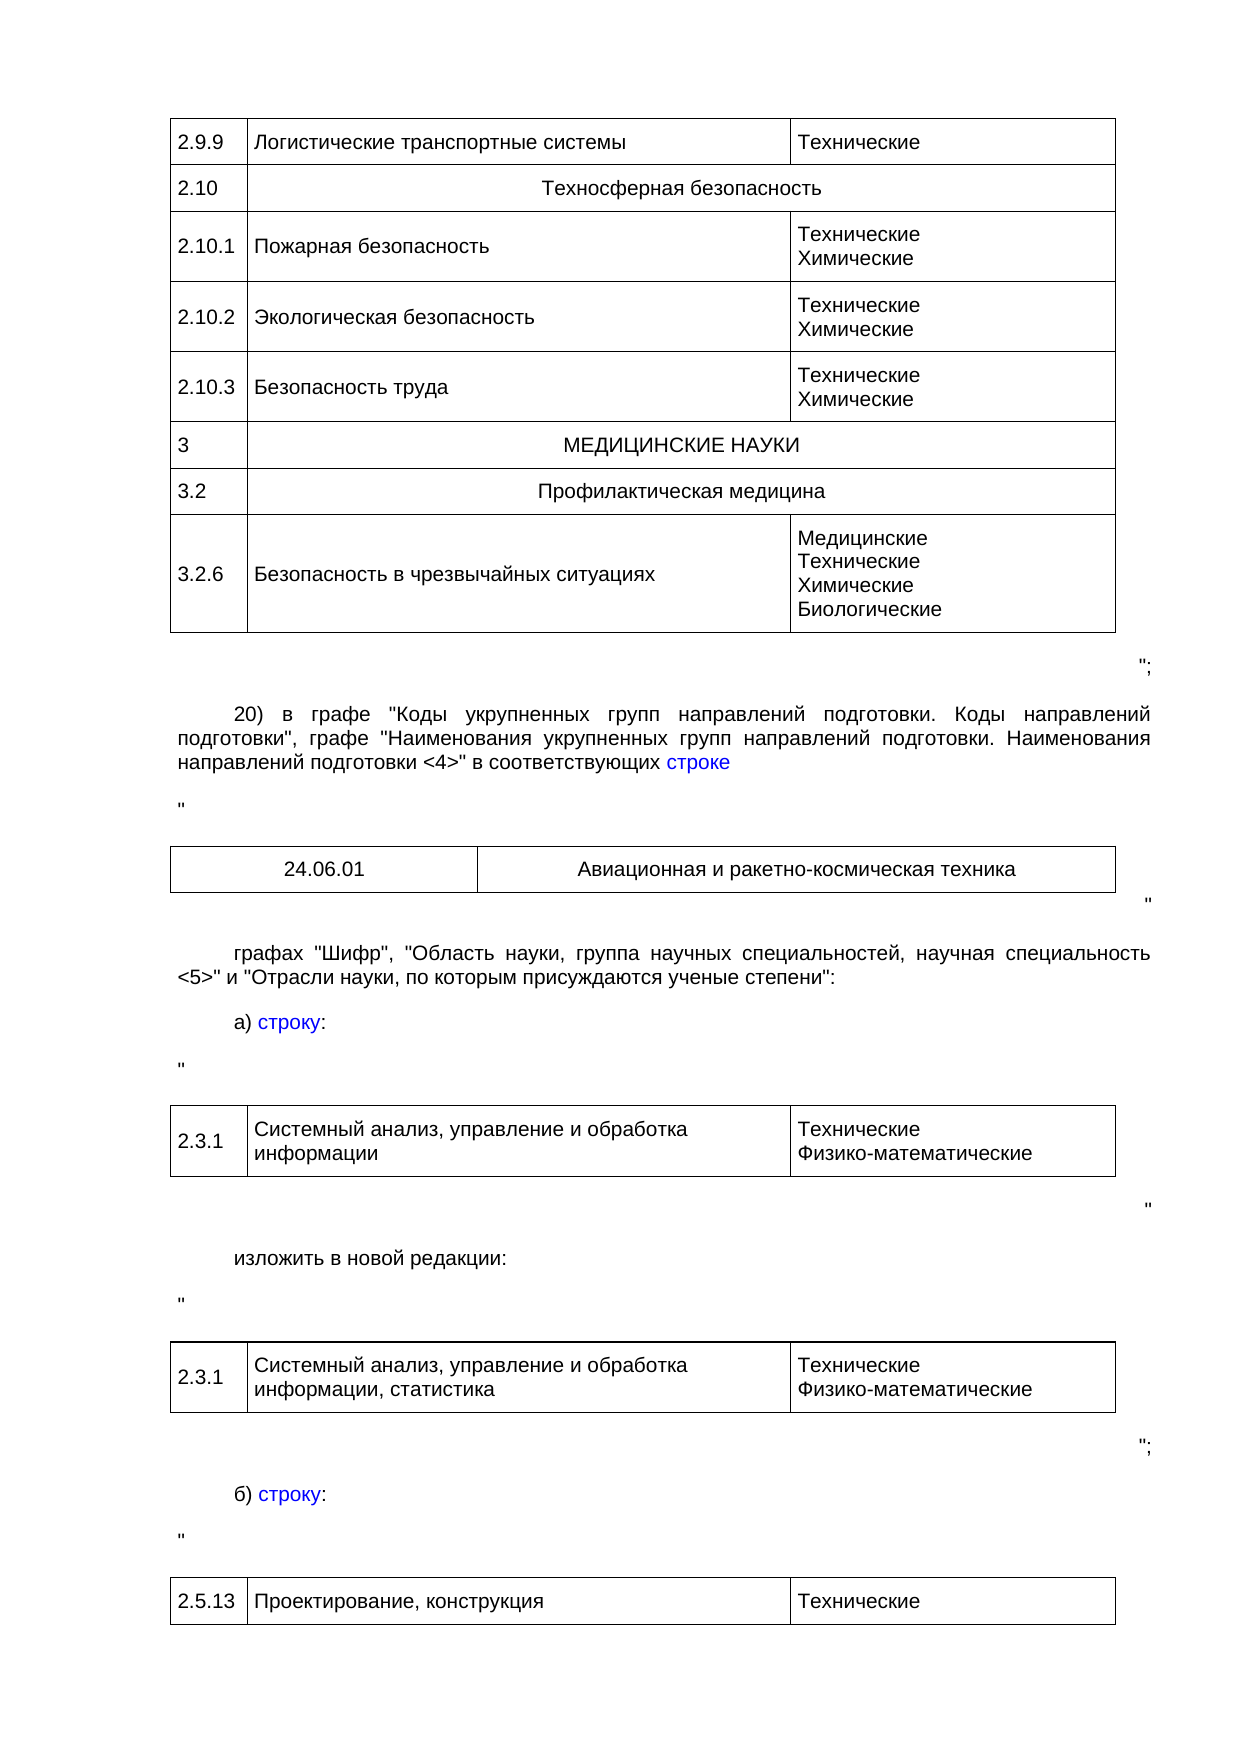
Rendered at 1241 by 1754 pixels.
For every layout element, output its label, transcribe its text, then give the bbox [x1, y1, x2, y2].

text " [177, 1057, 1152, 1081]
text 20) в графе "Коды укрупненных групп направлений подготовки. Коды направлений подготовки", графе "Наименования укрупненных групп направлений подготовки. Наименования направлений подготовки <4>" в соответствующих строке [177, 702, 1152, 773]
text " [177, 797, 1152, 821]
text " [177, 893, 1152, 917]
table_cell Безопасность труда [248, 352, 790, 421]
table_cell Технические Химические [791, 352, 1115, 421]
table_header Авиационная и ракетно-космическая техника [478, 847, 1115, 892]
table_header Технические Физико-математические [791, 1343, 1115, 1412]
text а) строку: [177, 1009, 1152, 1033]
table_cell 2.10.3 [171, 352, 247, 421]
table_header 2.3.1 [171, 1106, 247, 1176]
table_header Логистические транспортные системы [248, 119, 790, 164]
table_cell Безопасность в чрезвычайных ситуациях [248, 515, 790, 632]
table_cell 2.10.2 [171, 282, 247, 351]
table_header Технические [791, 1578, 1115, 1623]
table_cell Профилактическая медицина [248, 469, 1115, 514]
table_cell Технические Химические [791, 282, 1115, 351]
table_cell Экологическая безопасность [248, 282, 790, 351]
text "; [177, 654, 1152, 678]
table_cell Медицинские Технические Химические Биологические [791, 515, 1115, 632]
table_cell 3.2.6 [171, 515, 247, 632]
text изложить в новой редакции: [177, 1245, 1152, 1269]
table_header 2.9.9 [171, 119, 247, 164]
table_header 24.06.01 [171, 847, 477, 892]
table_cell 3 [171, 422, 247, 467]
text " [177, 1197, 1152, 1221]
table_cell 2.10 [171, 165, 247, 211]
table_header Системный анализ, управление и обработка информации [248, 1106, 790, 1176]
table_header Технические Физико-математические [791, 1106, 1115, 1176]
table_cell Технические Химические [791, 212, 1115, 281]
text графах "Шифр", "Область науки, группа научных специальностей, научная специальность <5>" и "Отрасли науки, по которым присуждаются ученые степени": [177, 941, 1152, 989]
table_cell 3.2 [171, 469, 247, 514]
table_cell Пожарная безопасность [248, 212, 790, 281]
table_cell Техносферная безопасность [248, 165, 1115, 211]
text " [177, 1529, 1152, 1553]
text "; [177, 1433, 1152, 1457]
text б) строку: [177, 1481, 1152, 1505]
table_header Системный анализ, управление и обработка информации, статистика [248, 1343, 790, 1412]
table_cell 2.10.1 [171, 212, 247, 281]
table_cell МЕДИЦИНСКИЕ НАУКИ [248, 422, 1115, 467]
text " [177, 1293, 1152, 1317]
table_header Технические [791, 119, 1115, 164]
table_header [248, 1578, 790, 1623]
table_header 2.5.13 [171, 1578, 247, 1623]
table_header 2.3.1 [171, 1343, 247, 1412]
